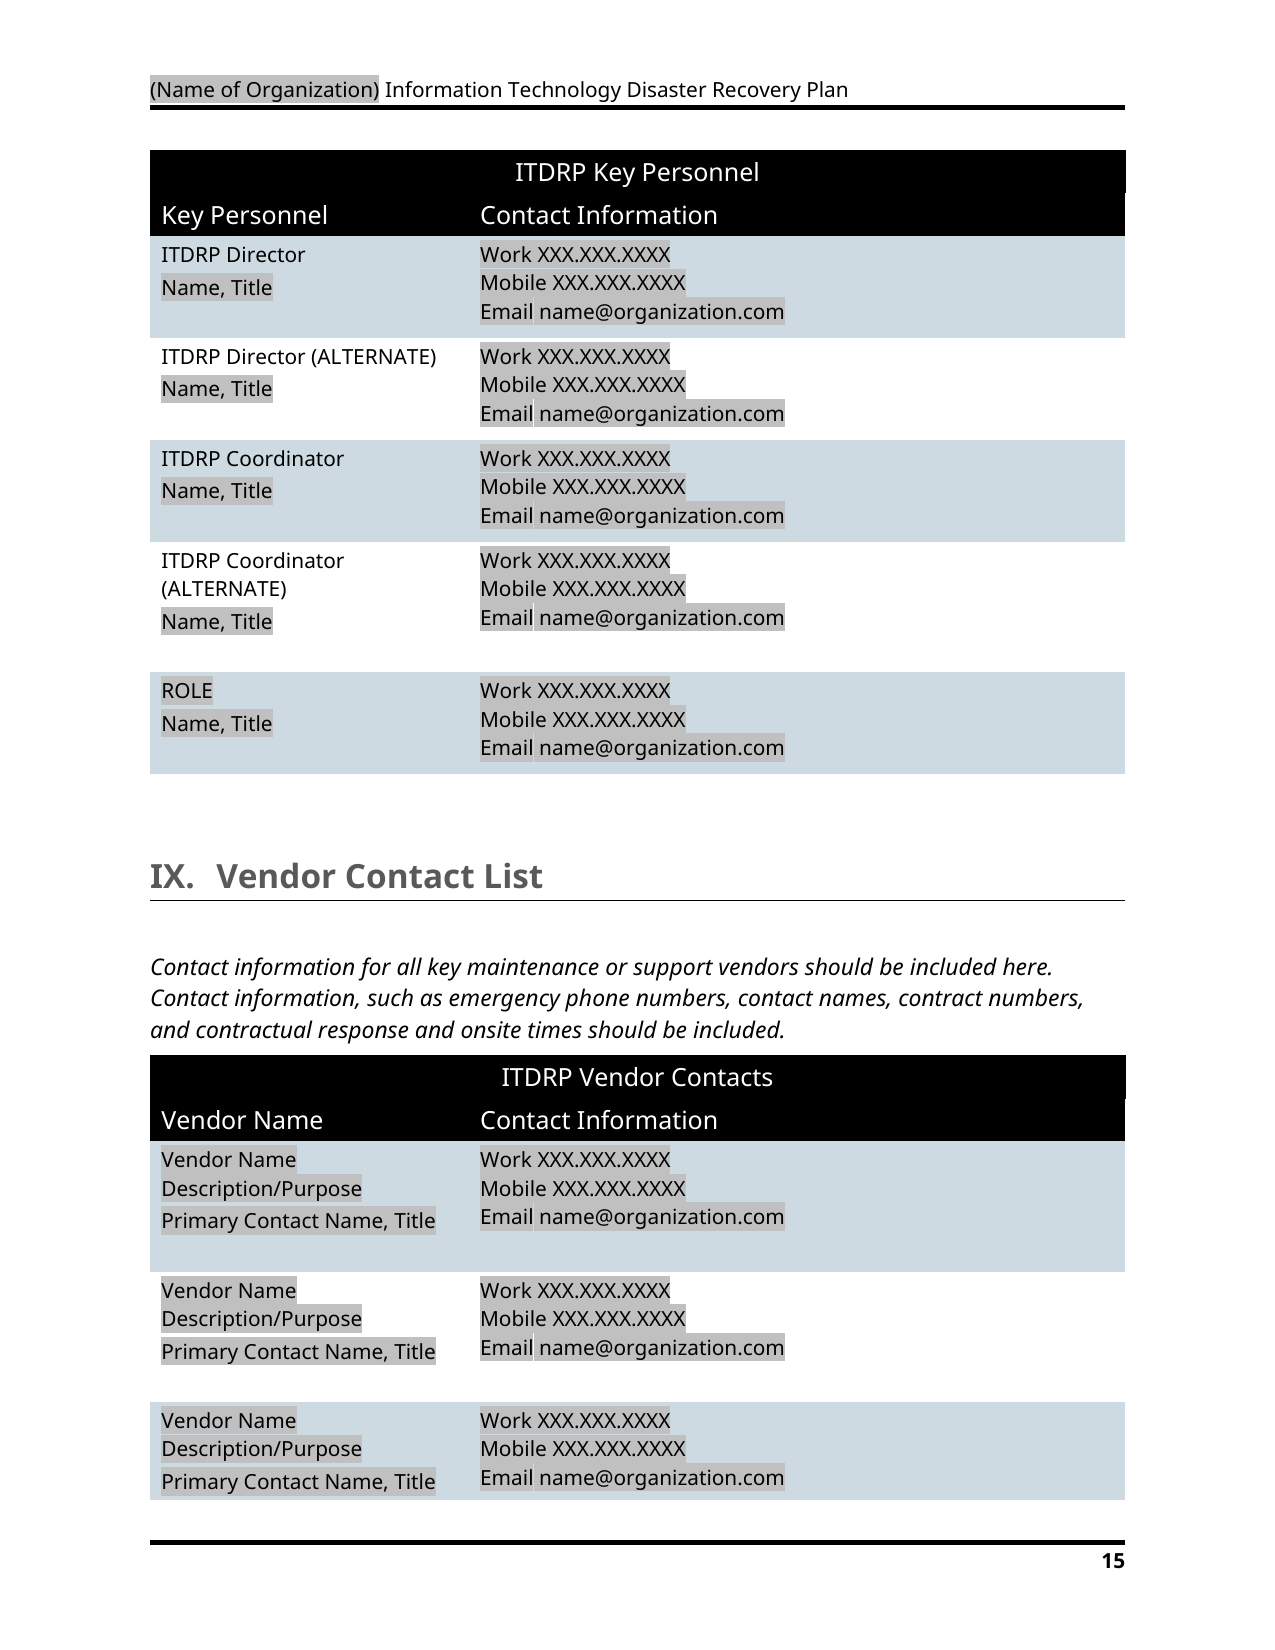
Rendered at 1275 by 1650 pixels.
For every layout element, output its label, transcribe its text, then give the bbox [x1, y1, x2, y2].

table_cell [469, 1272, 1125, 1402]
table_cell Key Personnel [150, 194, 469, 236]
table_cell ROLE Name, Title [150, 672, 469, 774]
table_cell ITDRP Director Name, Title [150, 236, 469, 338]
table_header ITDRP Key Personnel [151, 151, 1124, 193]
text Contact information for all key maintenance or support vendors should be included here. Contact information, such as emergency phone numbers, contact names, contract numbers, and contractual response and onsite times should be included. [150, 951, 1125, 1045]
table_cell Vendor Name Description/Purpose Primary Contact Name, Title [150, 1141, 469, 1272]
table_cell Work XXX.XXX.XXXX Mobile XXX.XXX.XXXX Email name@organization.com [469, 236, 1125, 338]
table_cell Work XXX.XXX.XXXX Mobile XXX.XXX.XXXX Email name@organization.com [469, 440, 1125, 542]
table_cell Contact Information [469, 1099, 1125, 1141]
table_cell Contact Information [469, 193, 1125, 236]
table_cell Work XXX.XXX.XXXX Mobile XXX.XXX.XXXX Email name@organization.com [469, 1141, 1125, 1272]
table_header ITDRP Vendor Contacts [151, 1056, 1124, 1098]
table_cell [150, 1272, 469, 1402]
table_cell Work XXX.XXX.XXXX Mobile XXX.XXX.XXXX Email name@organization.com [469, 672, 1125, 774]
table_cell ITDRP Coordinator Name, Title [150, 440, 469, 542]
table_cell ITDRP Director (ALTERNATE) Name, Title [150, 338, 469, 440]
table_cell Vendor Name [150, 1099, 469, 1141]
table_cell ITDRP Coordinator (ALTERNATE) Name, Title [150, 542, 469, 672]
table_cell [150, 1402, 469, 1500]
table_cell Work XXX.XXX.XXXX Mobile XXX.XXX.XXXX Email name@organization.com [469, 542, 1125, 672]
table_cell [469, 1402, 1125, 1500]
subtitle Vendor Contact List [150, 853, 1125, 900]
table_cell Work XXX.XXX.XXXX Mobile XXX.XXX.XXXX Email name@organization.com [469, 338, 1125, 440]
